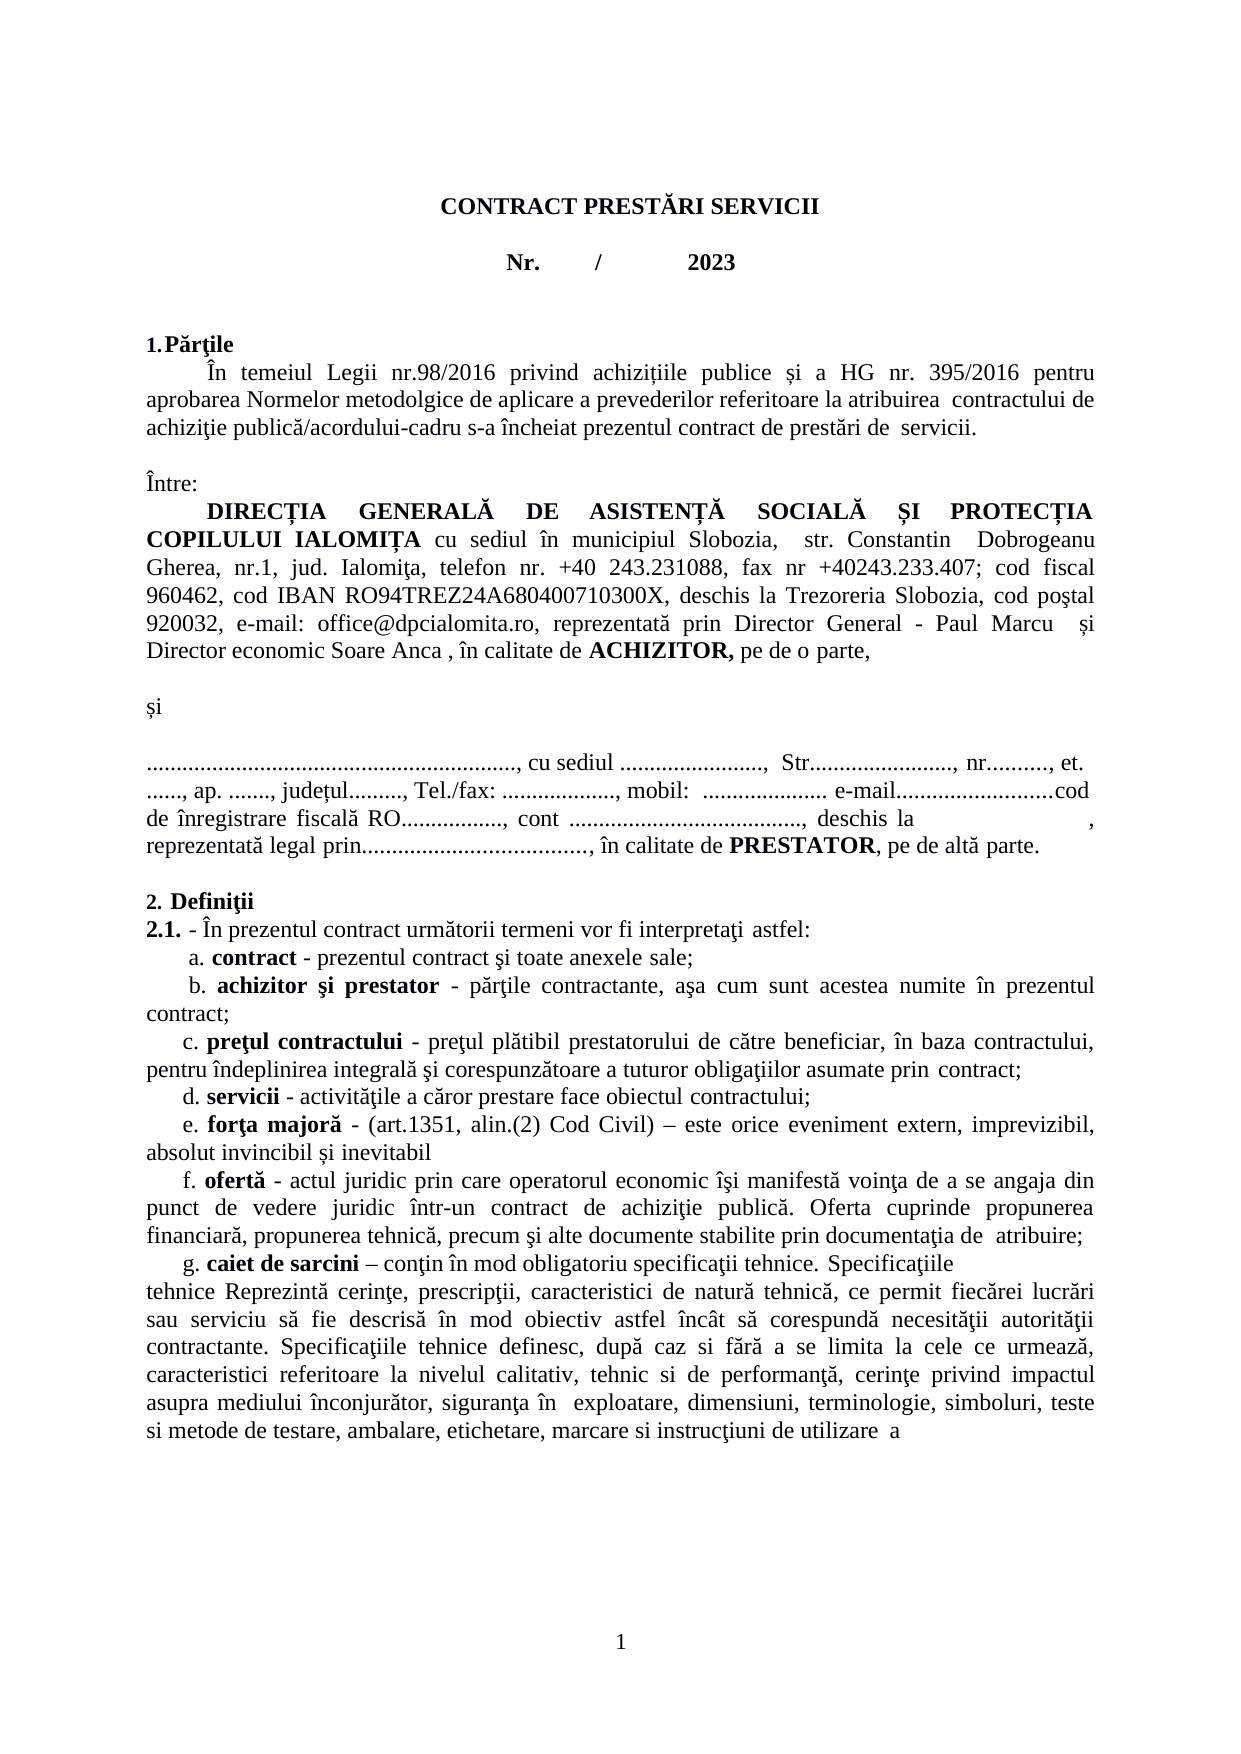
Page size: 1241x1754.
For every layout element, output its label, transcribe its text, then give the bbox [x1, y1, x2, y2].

list - În prezentul contract următorii termeni vor fi interpretaţi astfel: [146, 915, 1109, 943]
list forţa majoră - (art.1351, alin.(2) Cod Civil) – este orice eveniment extern, imprevizibil, absolut invincibil și inevitabil [146, 1110, 1097, 1166]
list Părţile [146, 329, 1109, 357]
list achizitor şi prestator - părţile contractante, aşa cum sunt acestea numite în prezentul contract; [146, 971, 1096, 1027]
list caiet de sarcini – conţin în mod obligatoriu specificaţii tehnice. Specificaţiile [182, 1249, 1109, 1276]
list contract - prezentul contract şi toate anexele sale; [188, 943, 1109, 971]
text .............................................................., cu sediul ........................, Str........................, nr , et. [146, 748, 1109, 775]
subtitle DIRECȚIA GENERALĂ DE ASISTENȚĂ SOCIALĂ ȘI PROTECȚIA [207, 497, 1109, 524]
list ofertă - actul juridic prin care operatorul economic îşi manifestă voinţa de a se angaja din punct de vedere juridic într-un contract de achiziţie publică. Oferta cuprinde propunerea financiară, propunerea tehnică, precum şi alte documente stabilite prin documentaţia de atribuire; [146, 1166, 1096, 1249]
list servicii - activităţile a căror prestare face obiectul contractului; [182, 1082, 1109, 1110]
text ......, ap. ......., județul........., Tel./fax: ..................., mobil: ..................... e-mail cod [146, 776, 1109, 803]
list preţul contractului - preţul plătibil prestatorului de către beneficiar, în baza contractului, pentru îndeplinirea integrală şi corespunzătoare a tuturor obligaţiilor asumate prin contract; [146, 1027, 1096, 1082]
subtitle CONTRACT PRESTĂRI SERVICII Nr. / 2023 [440, 192, 827, 276]
text Între: [146, 469, 1109, 496]
text În temeiul Legii nr.98/2016 privind achizițiile publice și a HG nr. 395/2016 pentru aprobarea Normelor metodolgice de aplicare a prevederilor referitoare la atribuirea contractului de achiziţie publică/acordului-cadru s-a încheiat prezentul contract de prestări de servicii. [146, 358, 1096, 441]
text tehnice Reprezintă cerinţe, prescripţii, caracteristici de natură tehnică, ce permit fiecărei lucrări sau serviciu să fie descrisă în mod obiectiv astfel încât să corespundă necesităţii autorităţii contractante. Specificaţiile tehnice definesc, după caz si fără a se limita la cele ce urmează, caracteristici referitoare la nivelul calitativ, tehnic si de performanţă, cerinţe privind impactul asupra mediului înconjurător, siguranţa în exploatare, dimensiuni, terminologie, simboluri, teste si metode de testare, ambalare, etichetare, marcare si instrucţiuni de utilizare a [146, 1277, 1097, 1443]
text de înregistrare fiscală RO................., cont ......................................., deschis la , reprezentată legal prin , în calitate de PRESTATOR, pe de altă parte. [146, 804, 1095, 859]
subtitle Definiţii [146, 887, 1109, 915]
text și [146, 692, 1109, 719]
text COPILULUI IALOMIȚA cu sediul în municipiul Slobozia, str. Constantin Dobrogeanu Gherea, nr.1, jud. Ialomiţa, telefon nr. +40 243.231088, fax nr +40243.233.407; cod fiscal 960462, cod IBAN RO94TREZ24A680400710300X, deschis la Trezoreria Slobozia, cod poştal 920032, e-mail: office@dpcialomita.ro, reprezentată prin Director General - Paul Marcu și Director economic Soare Anca , în calitate de ACHIZITOR, pe de o parte, [146, 525, 1096, 664]
